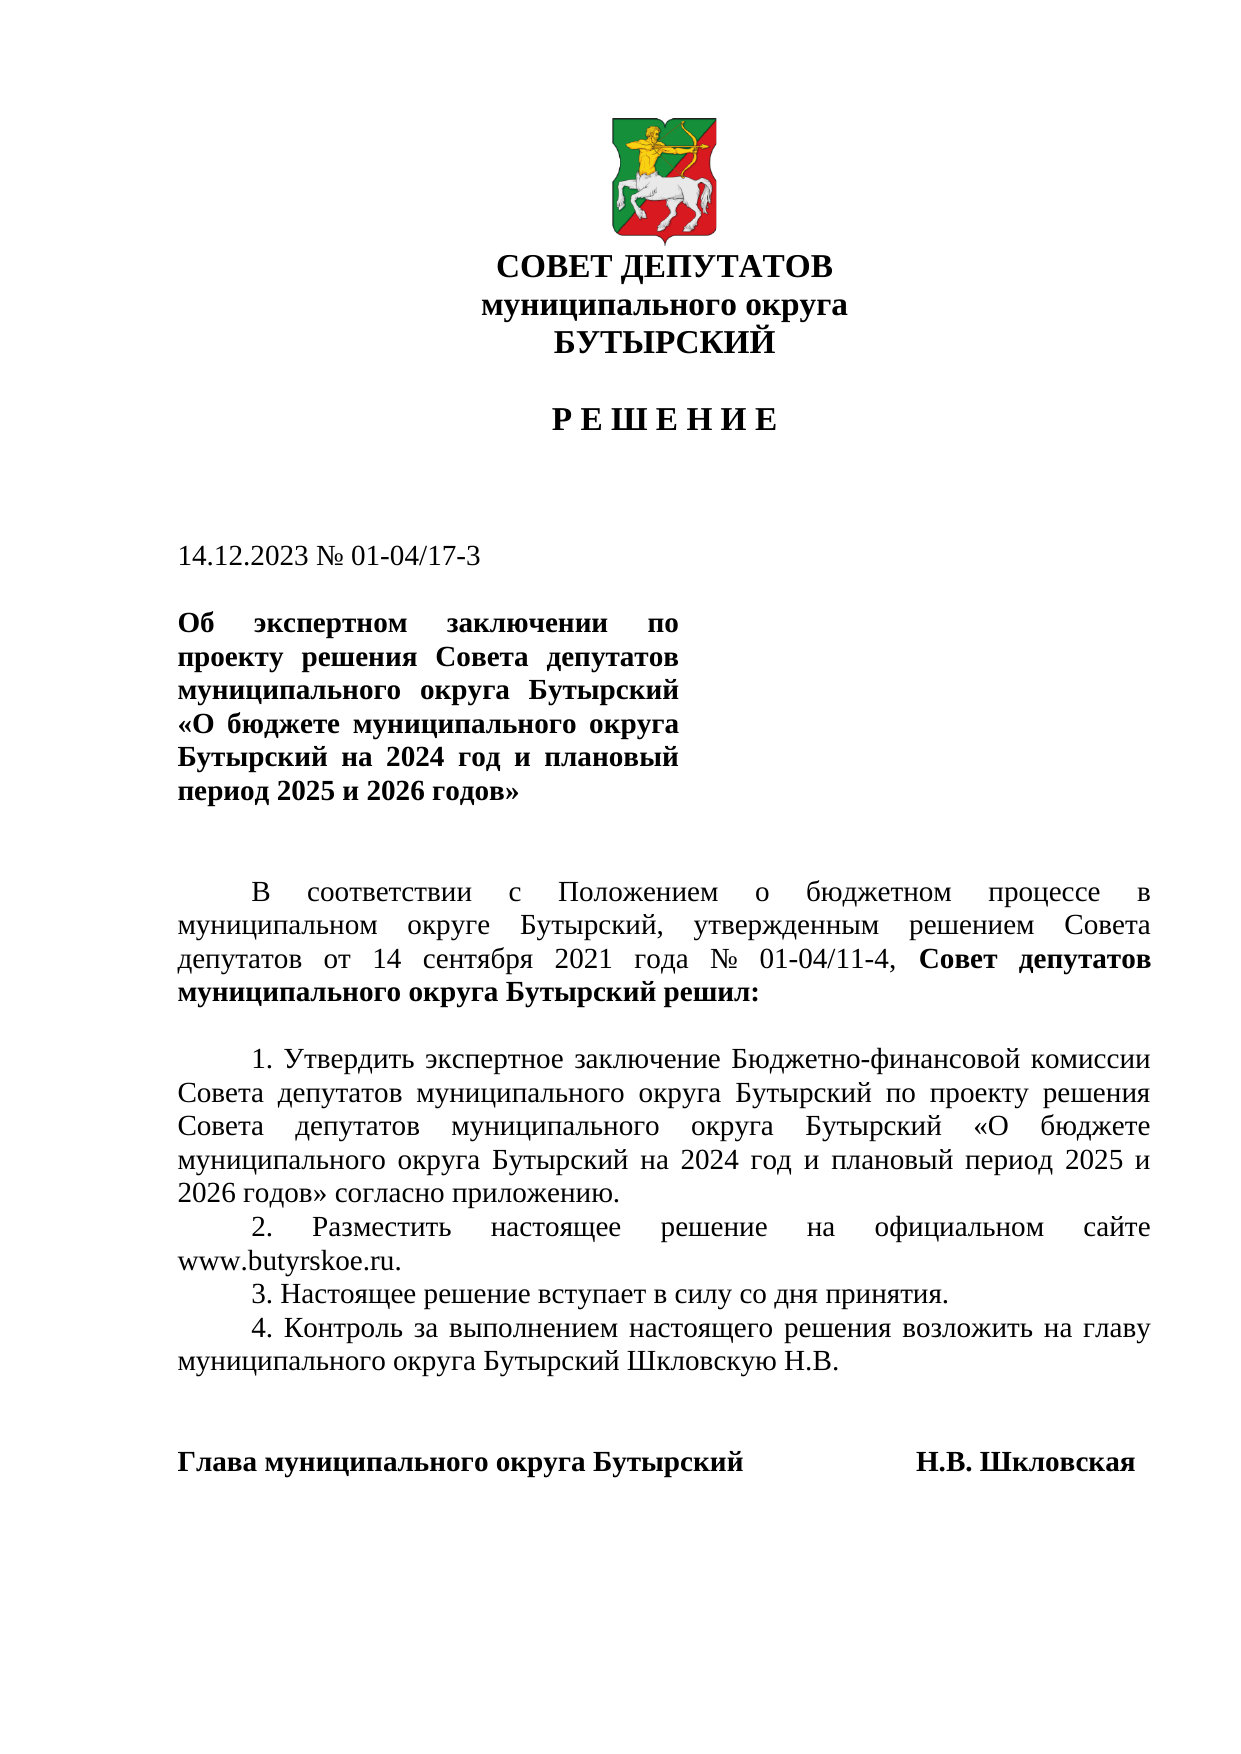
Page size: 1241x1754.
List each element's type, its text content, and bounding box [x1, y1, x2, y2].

picture [612, 118, 717, 246]
text Об экспертном заключении по проекту решения Совета депутатов муниципального округа Бутырский «О бюджете муниципального округа Бутырский на 2024 год и плановый период 2025 и 2026 годов» [177, 605, 679, 807]
text 4. Контроль за выполнением настоящего решения возложить на главу муниципального округа Бутырский Шкловскую Н.В. [177, 1310, 1152, 1377]
text Р Е Ш Е Н И Е [177, 399, 1152, 438]
text 2. Разместить настоящее решение на официальном сайте www.butyrskoe.ru. [177, 1209, 1152, 1276]
text 1. Утвердить экспертное заключение Бюджетно-финансовой комиссии Совета депутатов муниципального округа Бутырский по проекту решения Совета депутатов муниципального округа Бутырский «О бюджете муниципального округа Бутырский на 2024 год и плановый период 2025 и 2026 годов» согласно приложению. [177, 1041, 1152, 1209]
text СОВЕТ ДЕПУТАТОВ [177, 246, 1152, 284]
text 3. Настоящее решение вступает в силу со дня принятия. [177, 1276, 1152, 1310]
text 14.12.2023 № 01-04/17-3 [177, 538, 1152, 572]
text муниципального округа [177, 284, 1152, 323]
text Глава муниципального округа Бутырский Н.В. Шкловская [177, 1444, 1152, 1477]
text БУТЫРСКИЙ [177, 323, 1152, 361]
text В соответствии с Положением о бюджетном процессе в муниципальном округе Бутырский, утвержденным решением Совета депутатов от 14 сентября 2021 года № 01-04/11-4, Совет депутатов муниципального округа Бутырский решил: [177, 874, 1152, 1008]
